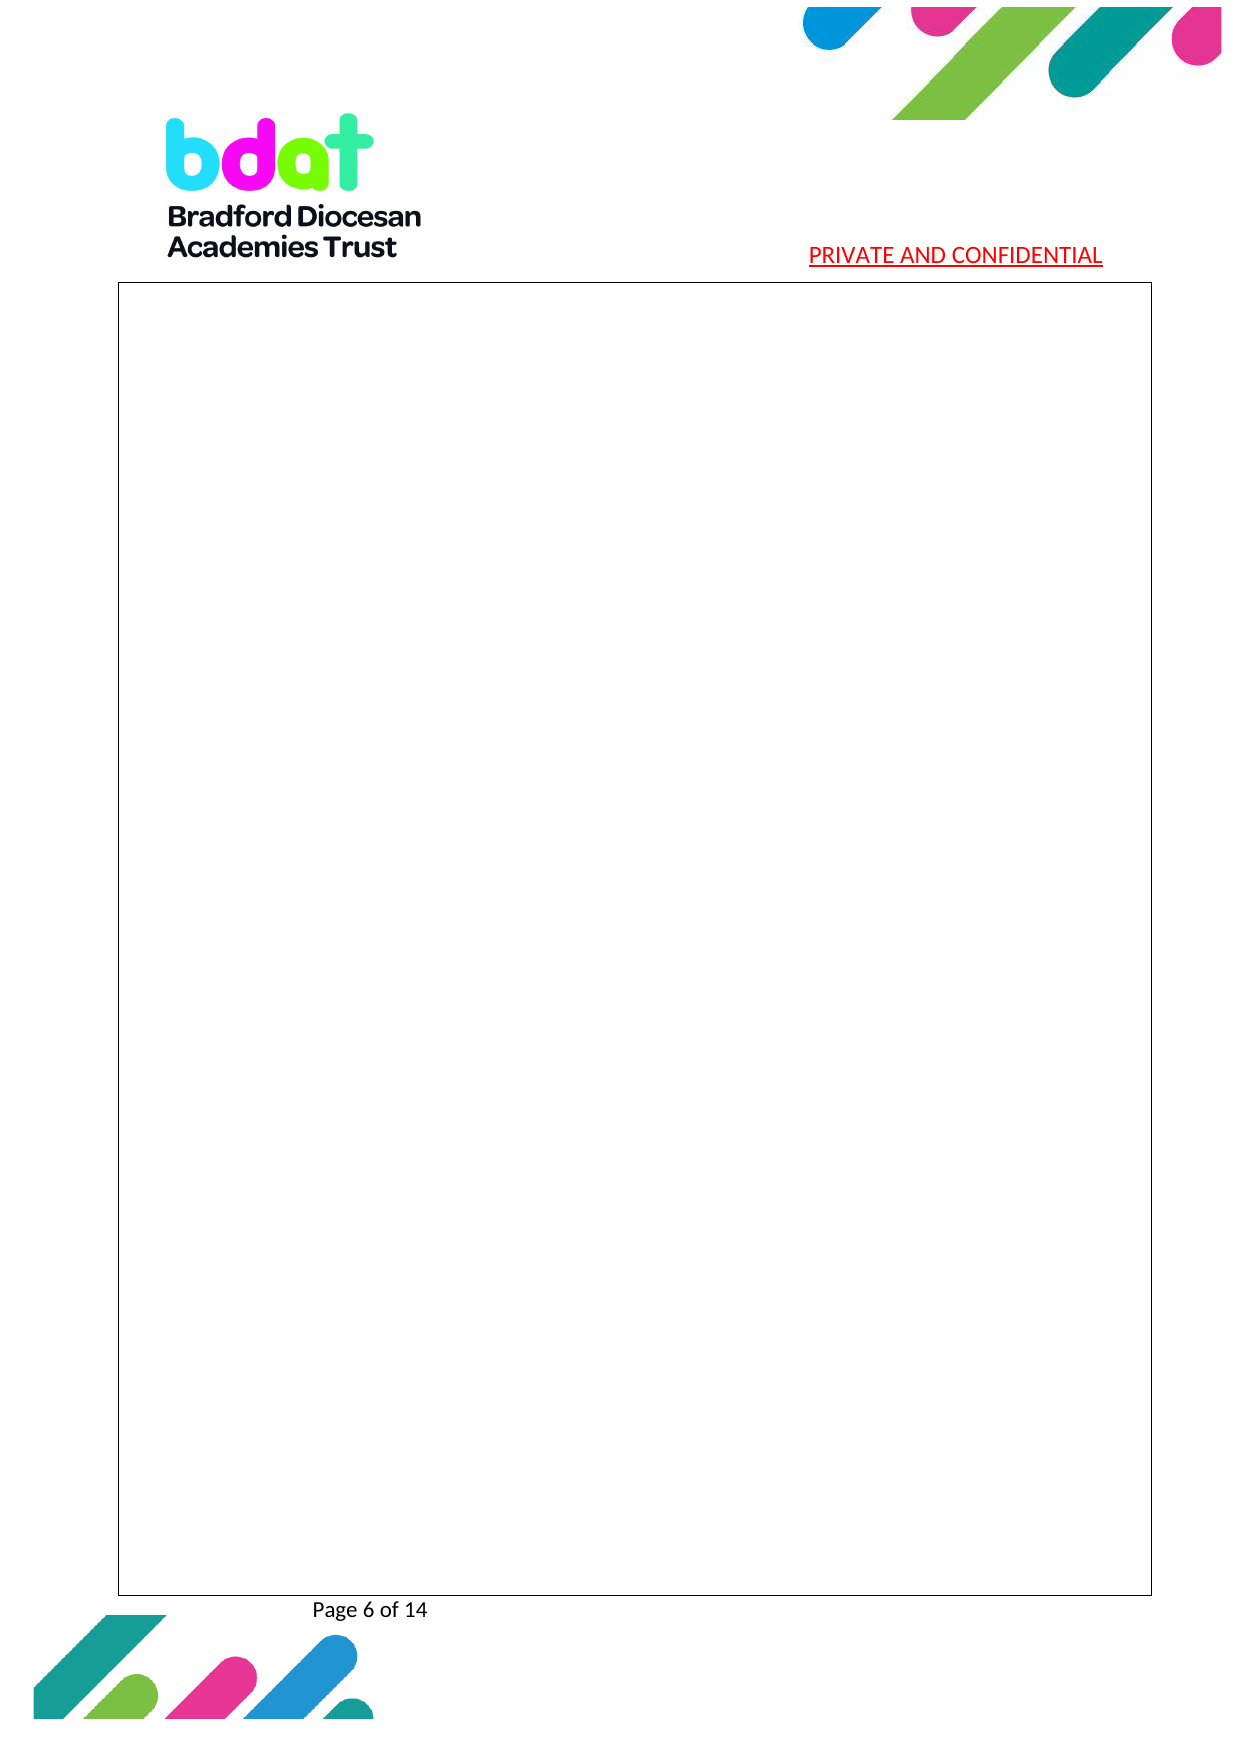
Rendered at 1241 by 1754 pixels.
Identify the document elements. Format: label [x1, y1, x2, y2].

picture [162, 73, 461, 264]
table_header [119, 283, 1151, 1595]
